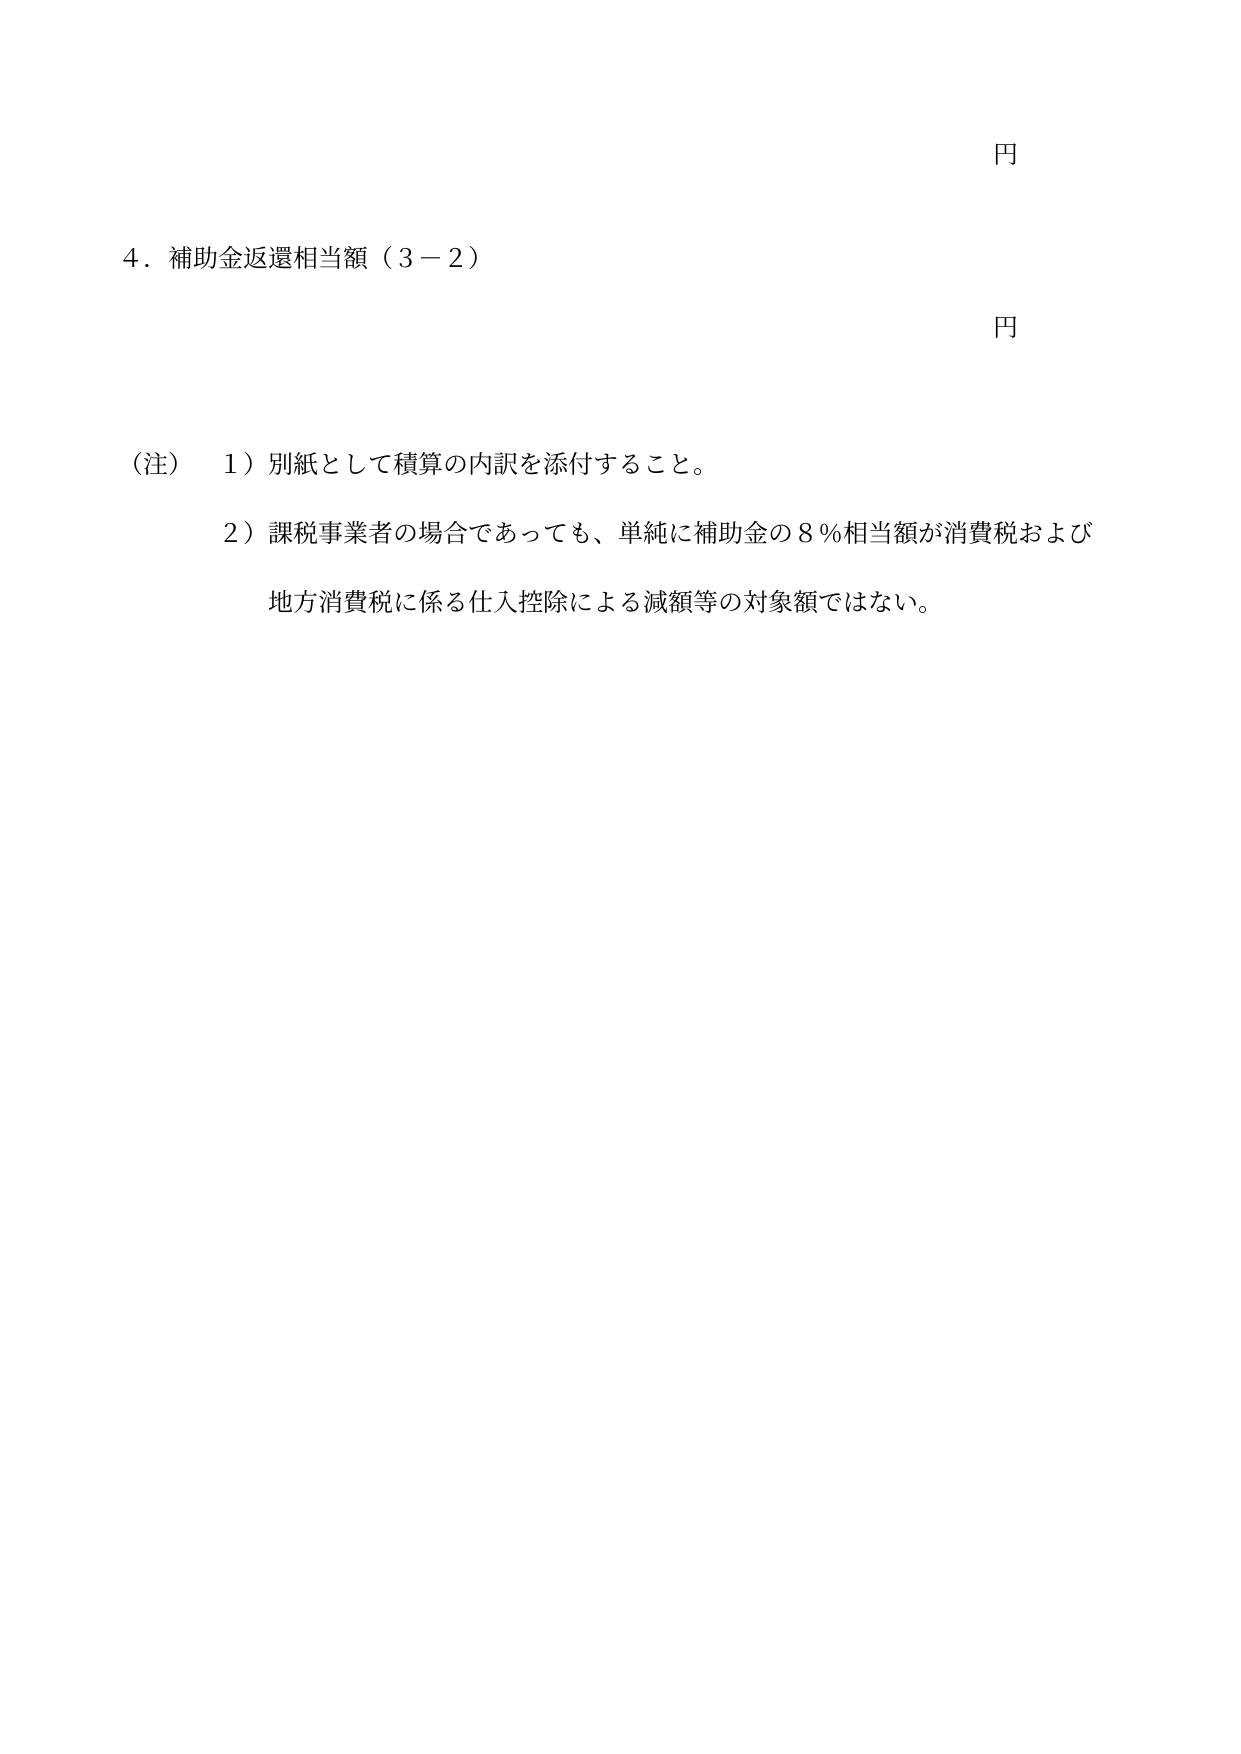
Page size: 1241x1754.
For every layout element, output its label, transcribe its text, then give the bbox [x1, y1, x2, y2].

text 円 [118, 291, 1122, 360]
text 円 [118, 118, 1122, 187]
text （注） １）別紙として積算の内訳を添付すること。 [118, 429, 1122, 498]
text ２）課税事業者の場合であっても、単純に補助金の８％相当額が消費税および [118, 498, 1122, 567]
text 地方消費税に係る仕入控除による減額等の対象額ではない。 [118, 567, 1122, 636]
text ４．補助金返還相当額（３－２） [118, 222, 1122, 291]
